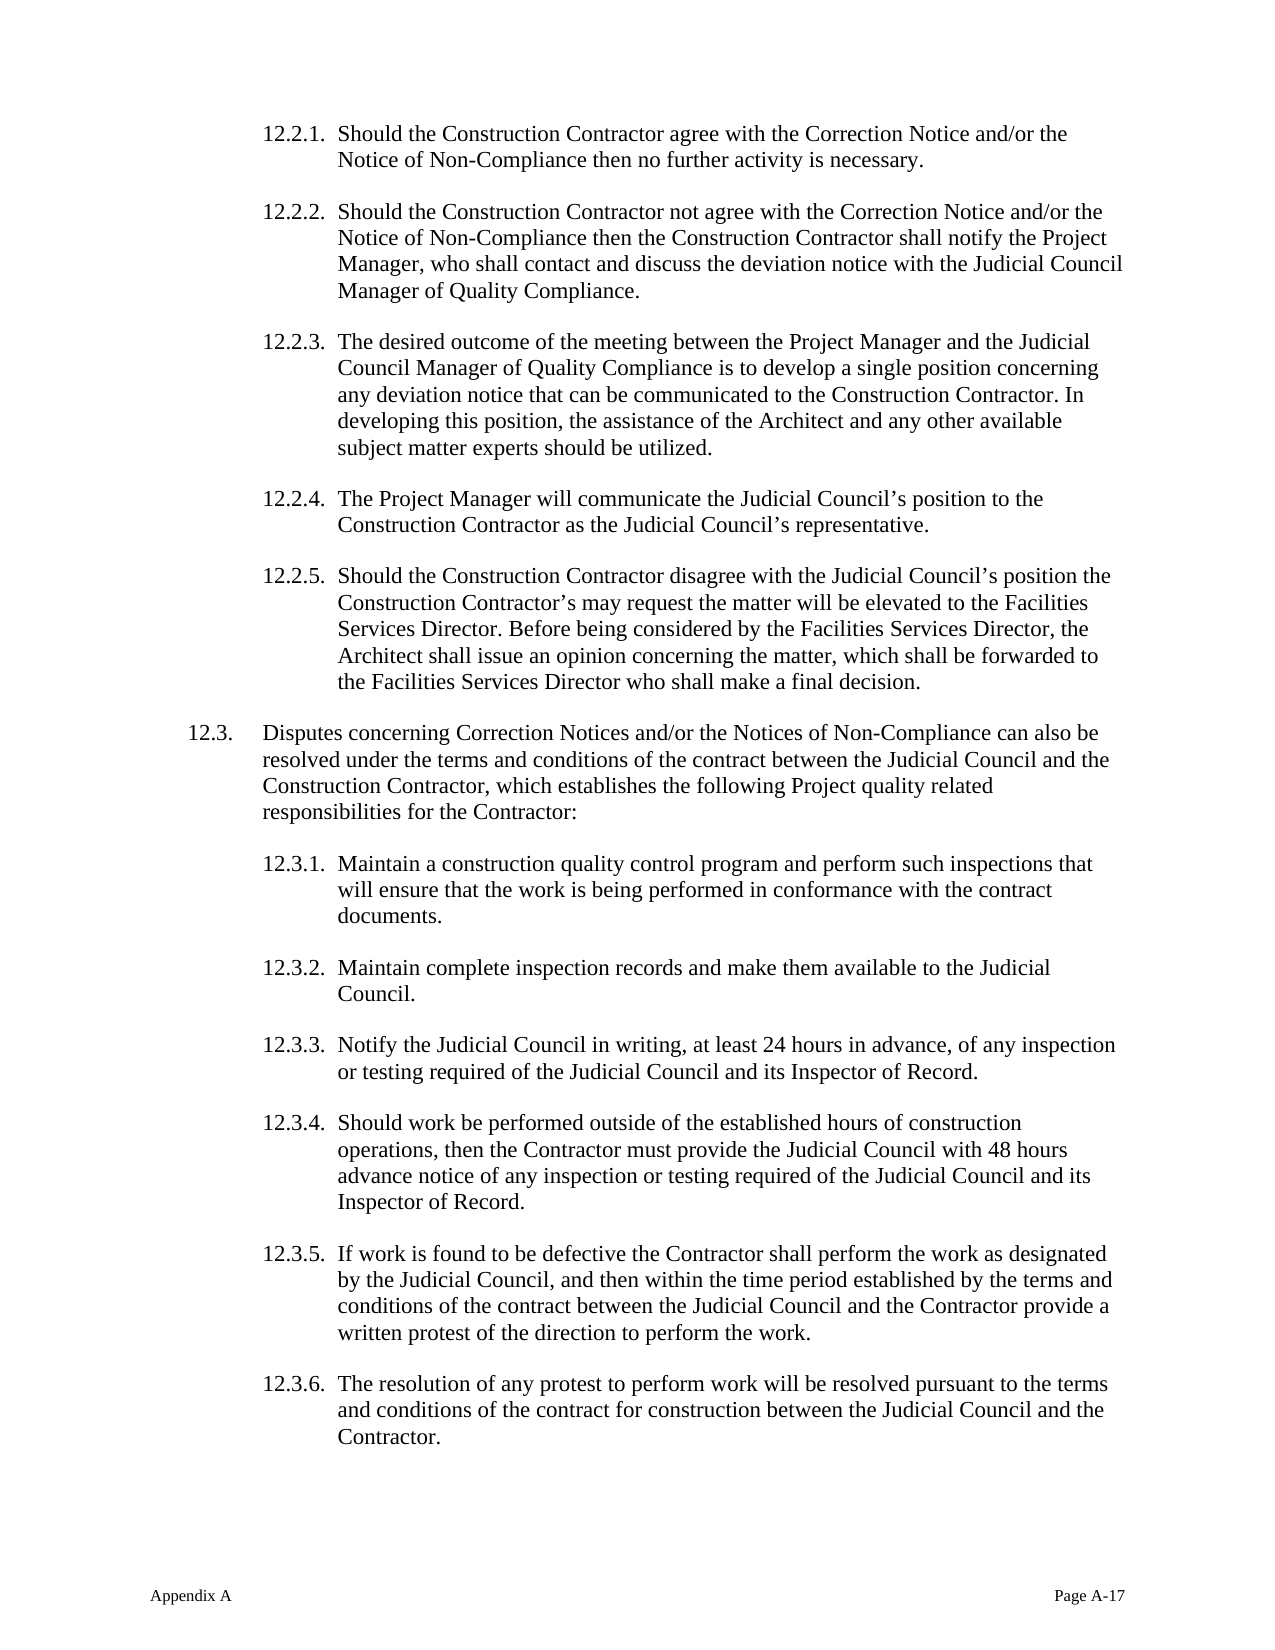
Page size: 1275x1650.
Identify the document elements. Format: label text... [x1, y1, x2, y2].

list Notify the Judicial Council in writing, at least 24 hours in advance, of any inspection or testing required of the Judicial Council and its Inspector of Record. [262, 1032, 1125, 1084]
list The resolution of any protest to perform work will be resolved pursuant to the terms and conditions of the contract for construction between the Judicial Council and the Contractor. [262, 1370, 1125, 1449]
list The desired outcome of the meeting between the Project Manager and the Judicial Council Manager of Quality Compliance is to develop a single position concerning any deviation notice that can be communicated to the Construction Contractor. In developing this position, the assistance of the Architect and any other available subject matter experts should be utilized. [262, 328, 1125, 460]
list Disputes concerning Correction Notices and/or the Notices of Non-Compliance can also be resolved under the terms and conditions of the contract between the Judicial Council and the Construction Contractor, which establishes the following Project quality related responsibilities for the Contractor: [187, 719, 1125, 825]
list Maintain a construction quality control program and perform such inspections that will ensure that the work is being performed in conformance with the contract documents. [262, 850, 1125, 929]
list Maintain complete inspection records and make them available to the Judicial Council. [262, 954, 1125, 1007]
list If work is found to be defective the Contractor shall perform the work as designated by the Judicial Council, and then within the time period established by the terms and conditions of the contract between the Judicial Council and the Contractor provide a written protest of the direction to perform the work. [262, 1240, 1125, 1345]
list Should the Construction Contractor agree with the Correction Notice and/or the Notice of Non-Compliance then no further activity is necessary. [262, 120, 1125, 173]
list Should the Construction Contractor disagree with the Judicial Council’s position the Construction Contractor’s may request the matter will be elevated to the Facilities Services Director. Before being considered by the Facilities Services Director, the Architect shall issue an opinion concerning the matter, which shall be forwarded to the Facilities Services Director who shall make a final decision. [262, 563, 1125, 694]
list The Project Manager will communicate the Judicial Council’s position to the Construction Contractor as the Judicial Council’s representative. [262, 485, 1125, 538]
list Should the Construction Contractor not agree with the Correction Notice and/or the Notice of Non-Compliance then the Construction Contractor shall notify the Project Manager, who shall contact and discuss the deviation notice with the Judicial Council Manager of Quality Compliance. [262, 198, 1125, 303]
list Should work be performed outside of the established hours of construction operations, then the Contractor must provide the Judicial Council with 48 hours advance notice of any inspection or testing required of the Judicial Council and its Inspector of Record. [262, 1109, 1125, 1215]
